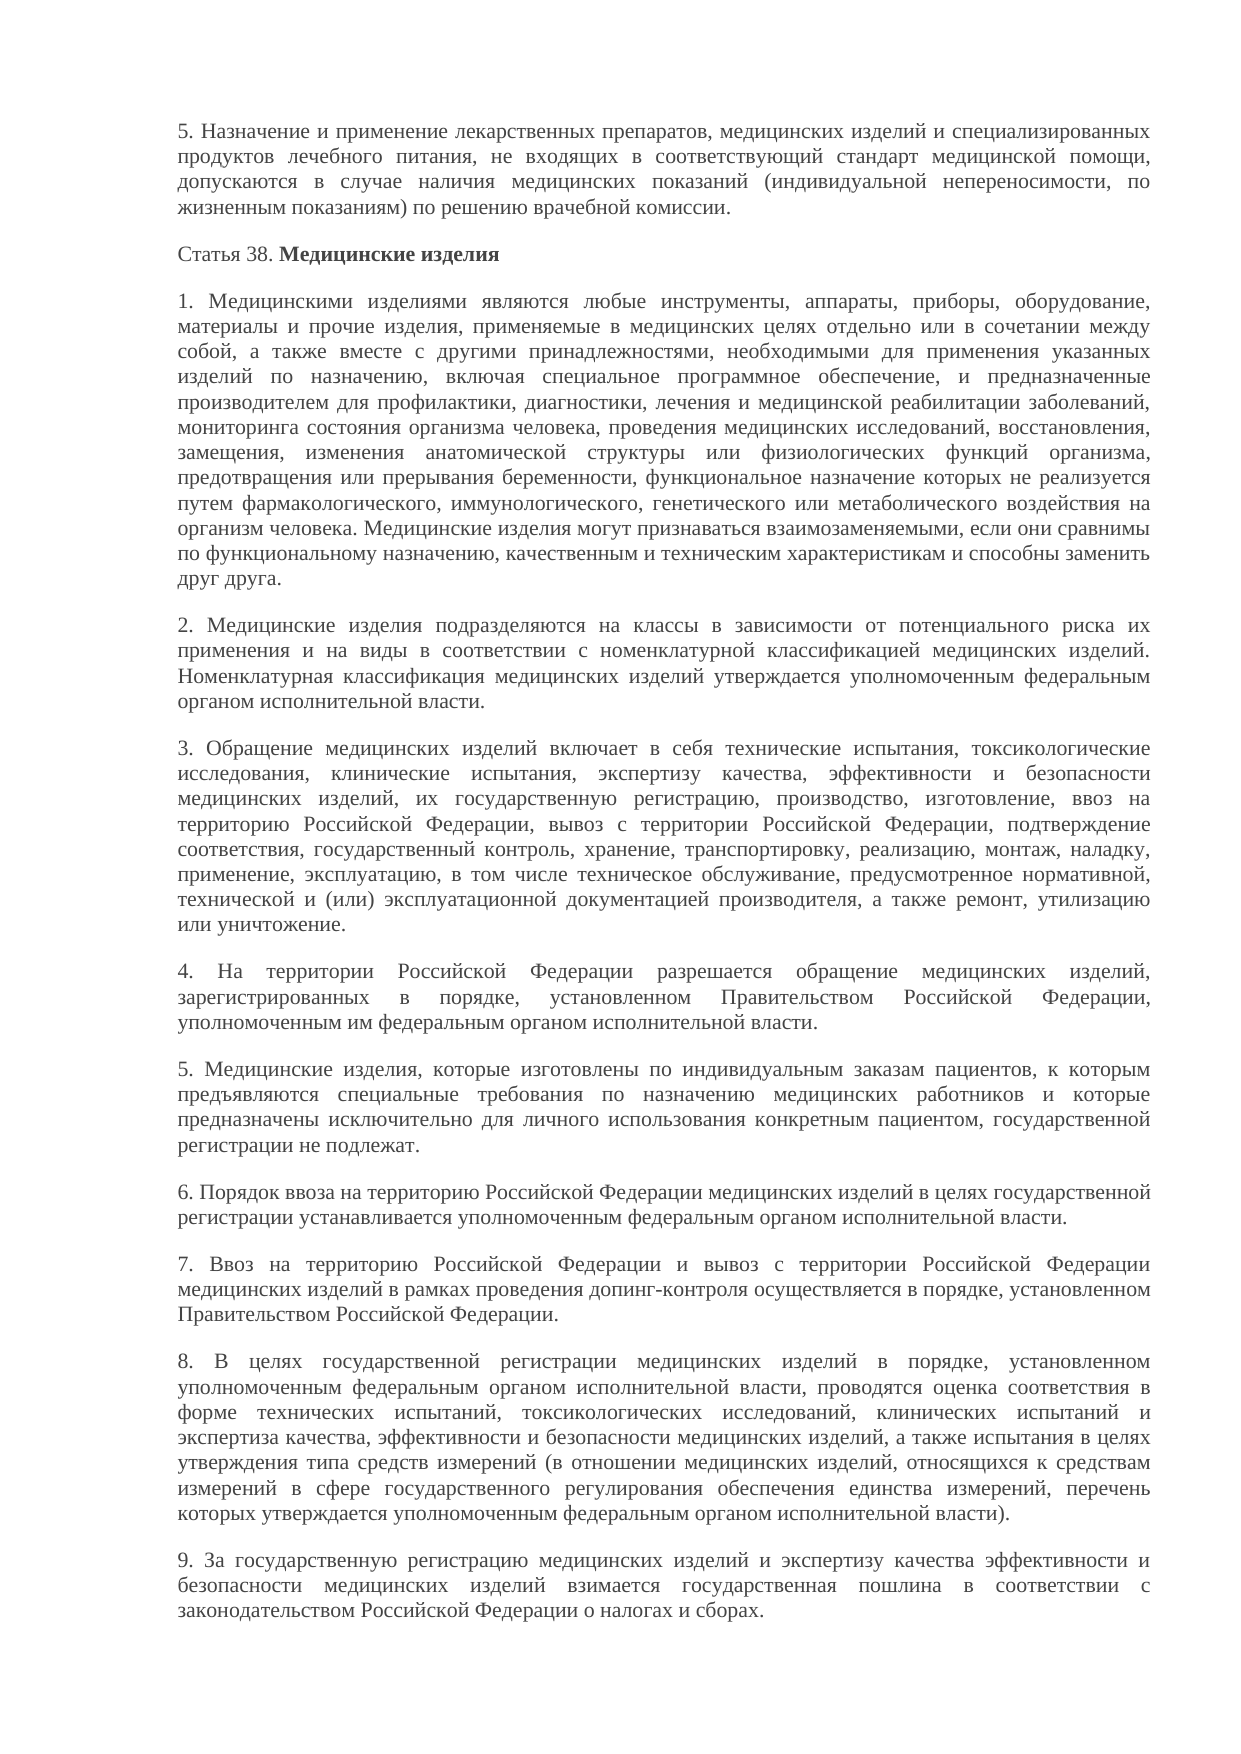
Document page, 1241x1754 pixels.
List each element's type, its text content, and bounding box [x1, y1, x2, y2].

text Статья 38. Медицинские изделия [177, 241, 1152, 266]
text 2. Медицинские изделия подразделяются на классы в зависимости от потенциального риска их применения и на виды в соответствии с номенклатурной классификацией медицинских изделий. Номенклатурная классификация медицинских изделий утверждается уполномоченным федеральным органом исполнительной власти. [177, 612, 1152, 713]
text 8. В целях государственной регистрации медицинских изделий в порядке, установленном уполномоченным федеральным органом исполнительной власти, проводятся оценка соответствия в форме технических испытаний, токсикологических исследований, клинических испытаний и экспертиза качества, эффективности и безопасности медицинских изделий, а также испытания в целях утверждения типа средств измерений (в отношении медицинских изделий, относящихся к средствам измерений в сфере государственного регулирования обеспечения единства измерений, перечень которых утверждается уполномоченным федеральным органом исполнительной власти). [177, 1348, 1152, 1525]
text 4. На территории Российской Федерации разрешается обращение медицинских изделий, зарегистрированных в порядке, установленном Правительством Российской Федерации, уполномоченным им федеральным органом исполнительной власти. [177, 958, 1152, 1034]
text 1. Медицинскими изделиями являются любые инструменты, аппараты, приборы, оборудование, материалы и прочие изделия, применяемые в медицинских целях отдельно или в сочетании между собой, а также вместе с другими принадлежностями, необходимыми для применения указанных изделий по назначению, включая специальное программное обеспечение, и предназначенные производителем для профилактики, диагностики, лечения и медицинской реабилитации заболеваний, мониторинга состояния организма человека, проведения медицинских исследований, восстановления, замещения, изменения анатомической структуры или физиологических функций организма, предотвращения или прерывания беременности, функциональное назначение которых не реализуется путем фармакологического, иммунологического, генетического или метаболического воздействия на организм человека. Медицинские изделия могут признаваться взаимозаменяемыми, если они сравнимы по функциональному назначению, качественным и техническим характеристикам и способны заменить друг друга. [177, 288, 1152, 590]
text 9. За государственную регистрацию медицинских изделий и экспертизу качества эффективности и безопасности медицинских изделий взимается государственная пошлина в соответствии с законодательством Российской Федерации о налогах и сборах. [177, 1547, 1152, 1622]
text 6. Порядок ввоза на территорию Российской Федерации медицинских изделий в целях государственной регистрации устанавливается уполномоченным федеральным органом исполнительной власти. [177, 1179, 1152, 1229]
text 7. Ввоз на территорию Российской Федерации и вывоз с территории Российской Федерации медицинских изделий в рамках проведения допинг-контроля осуществляется в порядке, установленном Правительством Российской Федерации. [177, 1251, 1152, 1327]
text 3. Обращение медицинских изделий включает в себя технические испытания, токсикологические исследования, клинические испытания, экспертизу качества, эффективности и безопасности медицинских изделий, их государственную регистрацию, производство, изготовление, ввоз на территорию Российской Федерации, вывоз с территории Российской Федерации, подтверждение соответствия, государственный контроль, хранение, транспортировку, реализацию, монтаж, наладку, применение, эксплуатацию, в том числе техническое обслуживание, предусмотренное нормативной, технической и (или) эксплуатационной документацией производителя, а также ремонт, утилизацию или уничтожение. [177, 735, 1152, 937]
text 5. Назначение и применение лекарственных препаратов, медицинских изделий и специализированных продуктов лечебного питания, не входящих в соответствующий стандарт медицинской помощи, допускаются в случае наличия медицинских показаний (индивидуальной непереносимости, по жизненным показаниям) по решению врачебной комиссии. [177, 118, 1152, 219]
text 5. Медицинские изделия, которые изготовлены по индивидуальным заказам пациентов, к которым предъявляются специальные требования по назначению медицинских работников и которые предназначены исключительно для личного использования конкретным пациентом, государственной регистрации не подлежат. [177, 1056, 1152, 1157]
